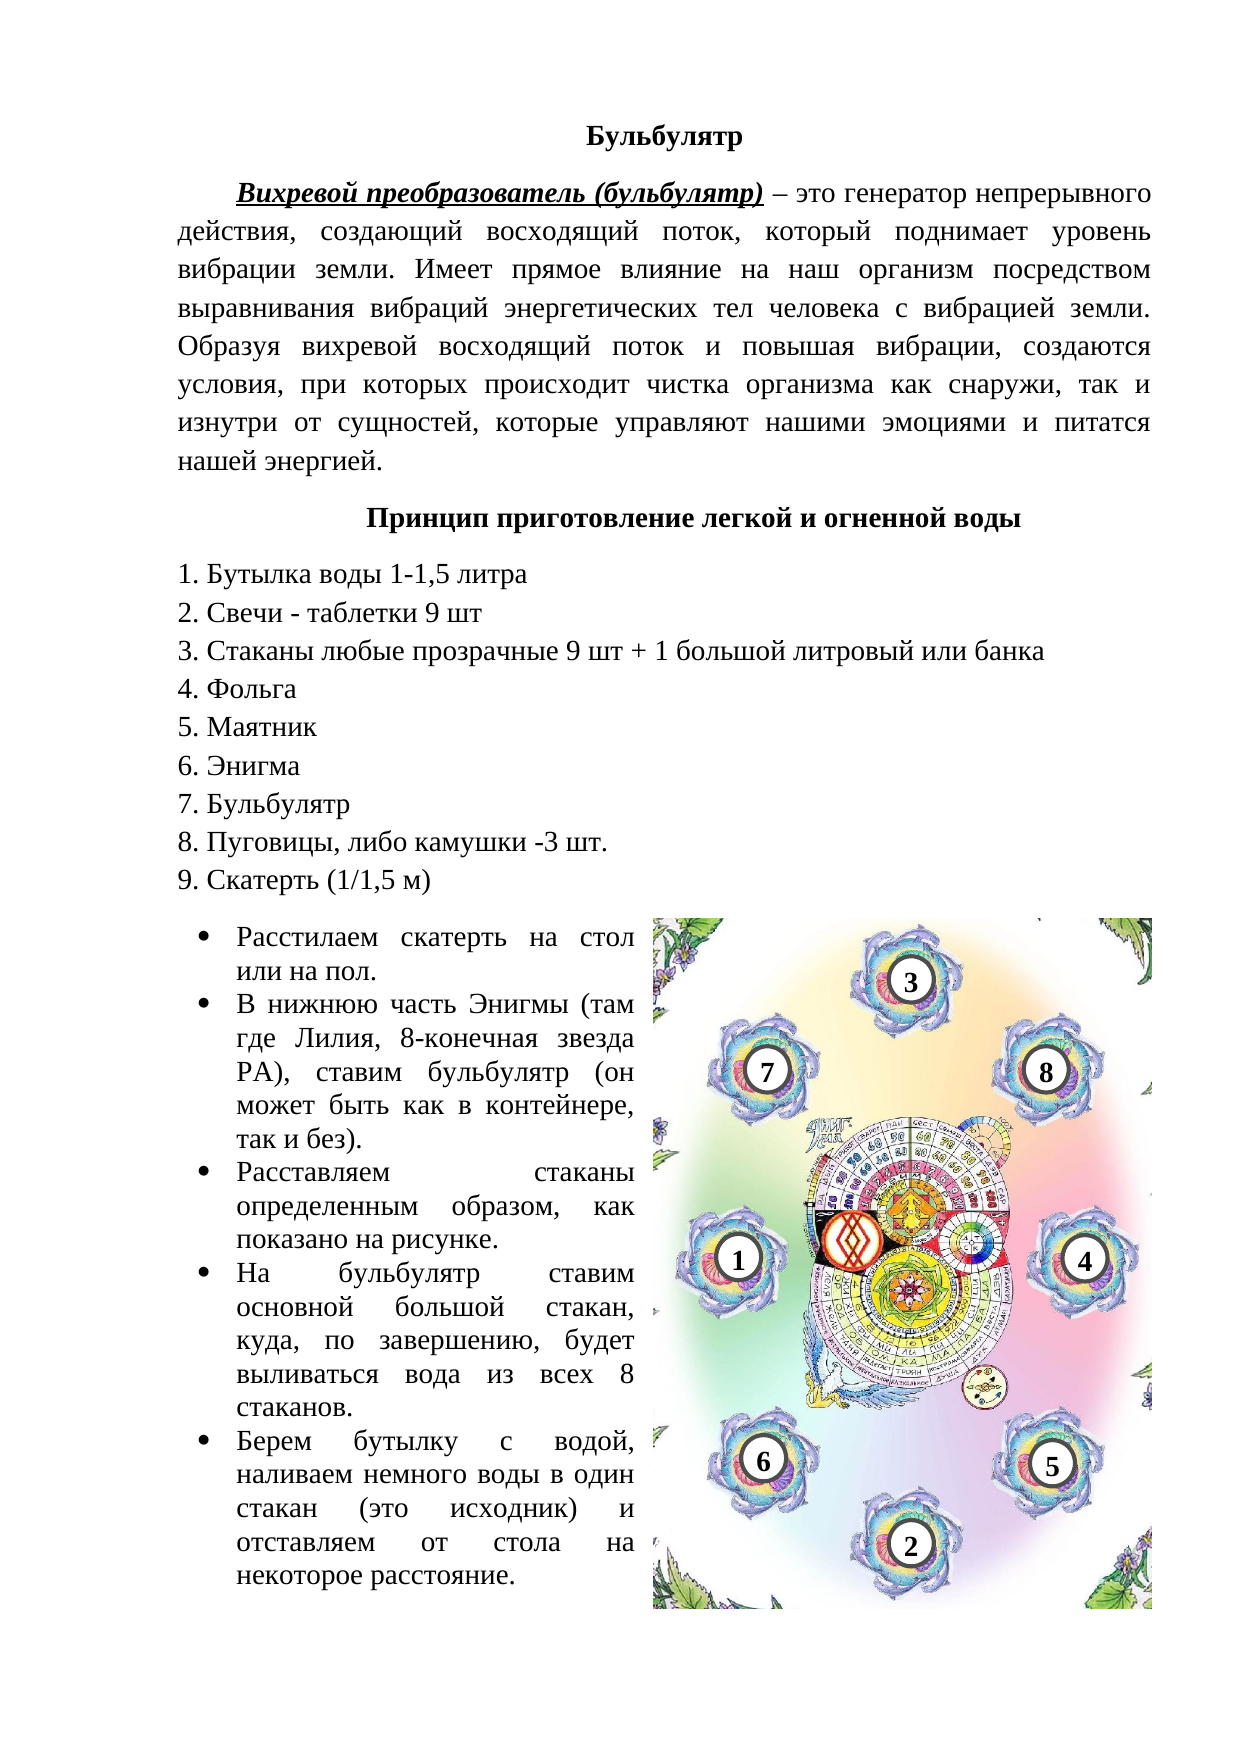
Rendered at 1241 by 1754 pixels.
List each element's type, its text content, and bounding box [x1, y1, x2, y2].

text 8. Пуговицы, либо камушки -3 шт. [177, 824, 1152, 858]
picture [653, 918, 1152, 1609]
text Бульбулятр [177, 118, 1152, 152]
text 2. Свечи - таблетки 9 шт [177, 595, 1152, 628]
text 7. Бульбулятр [177, 786, 1152, 819]
list В нижнюю часть Энигмы (там где Лилия, 8-конечная звезда РА), ставим бульбулятр (он может быть как в контейнере, так и без). [199, 987, 653, 1154]
text 9. Скатерть (1/1,5 м) [177, 862, 1152, 896]
list Расстилаем скатерть на стол или на пол. [199, 919, 653, 987]
list На бульбулятр ставим основной большой стакан, куда, по завершению, будет выливаться вода из всех 8 стаканов. [199, 1255, 653, 1423]
text 5. Маятник [177, 709, 1152, 743]
text 1. Бутылка воды 1-1,5 литра [177, 557, 1152, 590]
text Вихревой преобразователь (бульбулятр) – это генератор непрерывного действия, создающий восходящий поток, который поднимает уровень вибрации земли. Имеет прямое влияние на наш организм посредством выравнивания вибраций энергетических тел человека с вибрацией земли. Образуя вихревой восходящий поток и повышая вибрации, создаются условия, при которых происходит чистка организма как снаружи, так и изнутри от сущностей, которые управляют нашими эмоциями и питатся нашей энергией. [177, 175, 1152, 476]
text 4. Фольга [177, 671, 1152, 705]
list Берем бутылку с водой, наливаем немного воды в один стакан (это исходник) и отставляем от стола на некоторое расстояние. [199, 1423, 653, 1591]
list Расставляем стаканы определенным образом, как показано на рисунке. [199, 1154, 653, 1255]
text 6. Энигма [177, 748, 1152, 781]
text Принцип приготовление легкой и огненной воды [177, 500, 1152, 533]
text 3. Стаканы любые прозрачные 9 шт + 1 большой литровый или банка [177, 633, 1152, 667]
